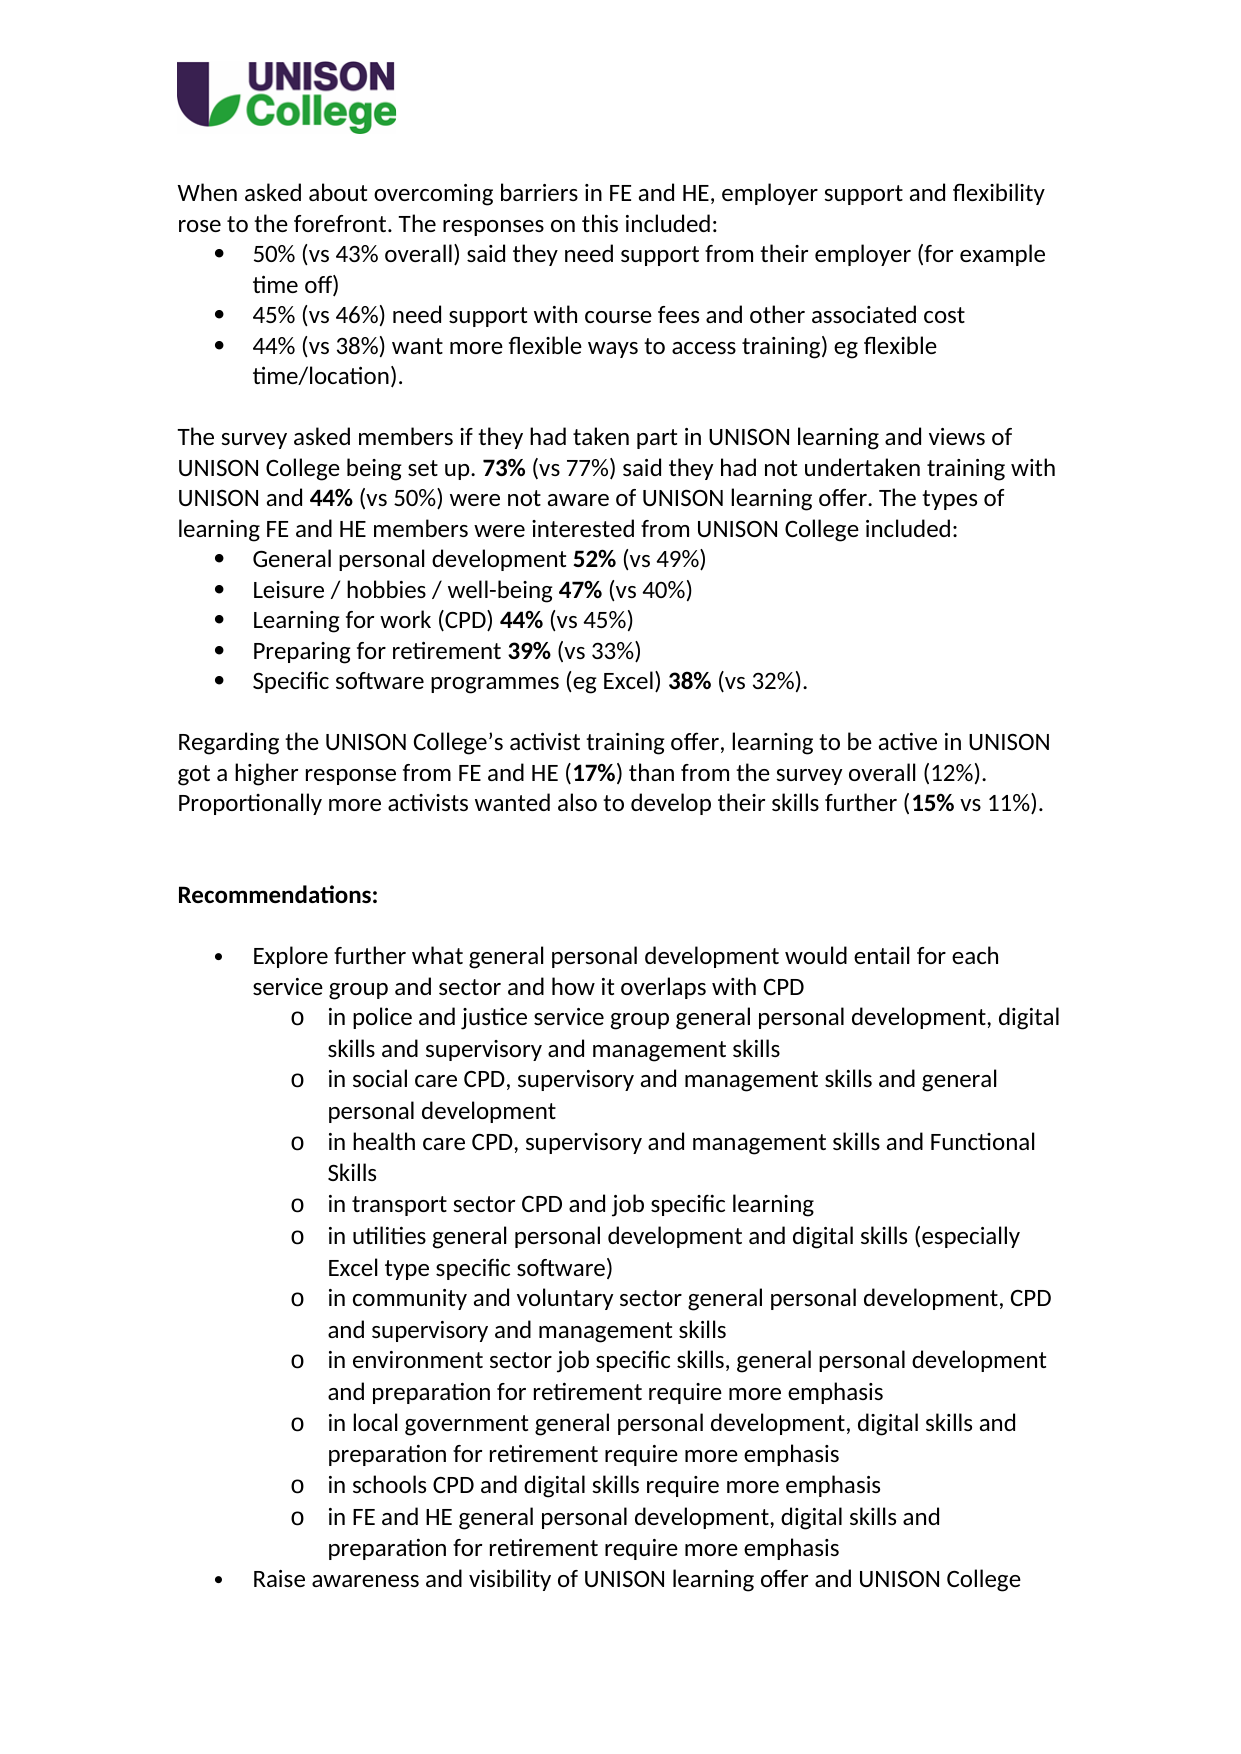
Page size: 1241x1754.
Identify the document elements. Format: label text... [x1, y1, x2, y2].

list in community and voluntary sector general personal development, CPD and supervisory and management skills [290, 1282, 1063, 1344]
list in police and justice service group general personal development, digital skills and supervisory and management skills [290, 1001, 1063, 1063]
list General personal development 52% (vs 49%) [215, 543, 1063, 574]
list 44% (vs 38%) want more flexible ways to access training) eg flexible time/location). [215, 330, 1063, 391]
list in health care CPD, supervisory and management skills and Functional Skills [290, 1126, 1063, 1188]
list 50% (vs 43% overall) said they need support from their employer (for example time off) [215, 238, 1063, 299]
list 45% (vs 46%) need support with course fees and other associated cost [215, 299, 1063, 330]
list Leisure / hobbies / well-being 47% (vs 40%) [215, 574, 1063, 604]
text The survey asked members if they had taken part in UNISON learning and views of UNISON College being set up. 73% (vs 77%) said they had not undertaken training with UNISON and 44% (vs 50%) were not aware of UNISON learning offer. The types of learning FE and HE members were interested from UNISON College included: [177, 421, 1063, 543]
text When asked about overcoming barriers in FE and HE, employer support and flexibility rose to the forefront. The responses on this included: [177, 177, 1063, 238]
list in FE and HE general personal development, digital skills and preparation for retirement require more emphasis [290, 1501, 1063, 1563]
list in transport sector CPD and job specific learning [290, 1188, 1063, 1220]
list in social care CPD, supervisory and management skills and general personal development [290, 1063, 1063, 1126]
text Recommendations: [177, 879, 1063, 910]
list in environment sector job specific skills, general personal development and preparation for retirement require more emphasis [290, 1344, 1063, 1407]
list Raise awareness and visibility of UNISON learning offer and UNISON College [215, 1563, 1063, 1594]
list in schools CPD and digital skills require more emphasis [290, 1469, 1063, 1501]
list Preparing for retirement 39% (vs 33%) [215, 635, 1063, 666]
list in local government general personal development, digital skills and preparation for retirement require more emphasis [290, 1407, 1063, 1469]
list Explore further what general personal development would entail for each service group and sector and how it overlaps with CPD [215, 940, 1063, 1001]
list in utilities general personal development and digital skills (especially Excel type specific software) [290, 1220, 1063, 1282]
picture [177, 61, 397, 134]
list Specific software programmes (eg Excel) 38% (vs 32%). [215, 666, 1063, 696]
list Learning for work (CPD) 44% (vs 45%) [215, 604, 1063, 635]
text Regarding the UNISON College’s activist training offer, learning to be active in UNISON got a higher response from FE and HE (17%) than from the survey overall (12%). Proportionally more activists wanted also to develop their skills further (15% vs 11%). [177, 727, 1063, 818]
